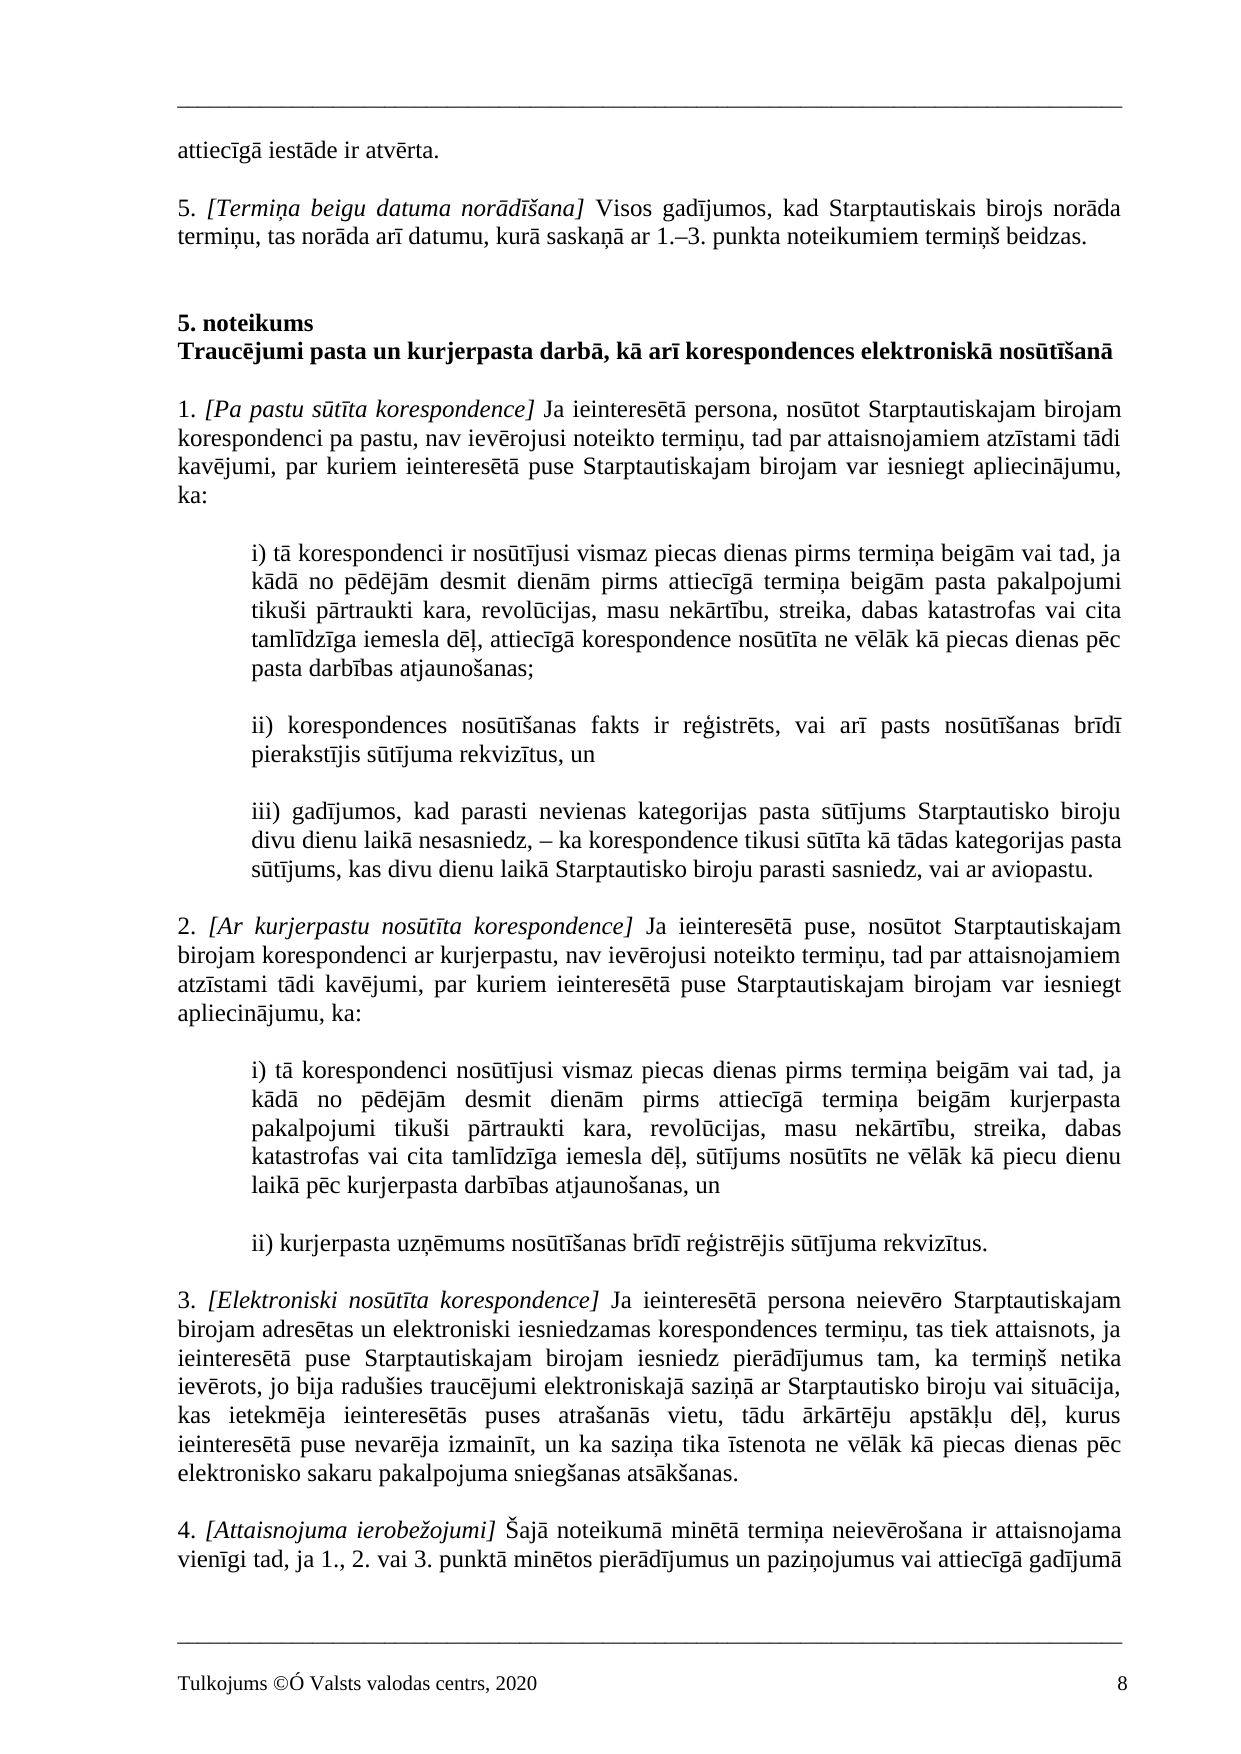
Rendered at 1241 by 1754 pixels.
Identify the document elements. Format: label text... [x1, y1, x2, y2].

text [177, 135, 1122, 164]
text i) tā korespondenci nosūtījusi vismaz piecas dienas pirms termiņa beigām vai tad, ja kādā no pēdējām desmit dienām pirms attiecīgā termiņa beigām kurjerpasta pakalpojumi tikuši pārtraukti kara, revolūcijas, masu nekārtību, streika, dabas katastrofas vai cita tamlīdzīga iemesla dēļ, sūtījums nosūtīts ne vēlāk kā piecu dienu laikā pēc kurjerpasta darbības atjaunošanas, un [251, 1055, 1122, 1199]
text 5. [Termiņa beigu datuma norādīšana] Visos gadījumos, kad Starptautiskais birojs norāda termiņu, tas norāda arī datumu, kurā saskaņā ar 1.–3. punkta noteikumiem termiņš beidzas. [177, 193, 1122, 250]
text 3. [Elektroniski nosūtīta korespondence] Ja ieinteresētā persona neievēro Starptautiskajam birojam adresētas un elektroniski iesniedzamas korespondences termiņu, tas tiek attaisnots, ja ieinteresētā puse Starptautiskajam birojam iesniedz pierādījumus tam, ka termiņš netika ievērots, jo bija radušies traucējumi elektroniskajā saziņā ar Starptautisko biroju vai situācija, kas ietekmēja ieinteresētās puses atrašanās vietu, tādu ārkārtēju apstākļu dēļ, kurus ieinteresētā puse nevarēja izmainīt, un ka saziņa tika īstenota ne vēlāk kā piecas dienas pēc elektronisko sakaru pakalpojuma sniegšanas atsākšanas. [177, 1285, 1122, 1486]
text ii) korespondences nosūtīšanas fakts ir reģistrēts, vai arī pasts nosūtīšanas brīdī pierakstījis sūtījuma rekvizītus, un [251, 710, 1122, 768]
subtitle 5. noteikums [177, 308, 1122, 336]
text i) tā korespondenci ir nosūtījusi vismaz piecas dienas pirms termiņa beigām vai tad, ja kādā no pēdējām desmit dienām pirms attiecīgā termiņa beigām pasta pakalpojumi tikuši pārtraukti kara, revolūcijas, masu nekārtību, streika, dabas katastrofas vai cita tamlīdzīga iemesla dēļ, attiecīgā korespondence nosūtīta ne vēlāk kā piecas dienas pēc pasta darbības atjaunošanas; [251, 538, 1122, 681]
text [177, 1515, 1122, 1573]
text 1. [Pa pastu sūtīta korespondence] Ja ieinteresētā persona, nosūtot Starptautiskajam birojam korespondenci pa pastu, nav ievērojusi noteikto termiņu, tad par attaisnojamiem atzīstami tādi kavējumi, par kuriem ieinteresētā puse Starptautiskajam birojam var iesniegt apliecinājumu, ka: [177, 394, 1122, 509]
text Traucējumi pasta un kurjerpasta darbā, kā arī korespondences elektroniskā nosūtīšanā [177, 336, 1122, 365]
text 2. [Ar kurjerpastu nosūtīta korespondence] Ja ieinteresētā puse, nosūtot Starptautiskajam birojam korespondenci ar kurjerpastu, nav ievērojusi noteikto termiņu, tad par attaisnojamiem atzīstami tādi kavējumi, par kuriem ieinteresētā puse Starptautiskajam birojam var iesniegt apliecinājumu, ka: [177, 911, 1122, 1026]
text iii) gadījumos, kad parasti nevienas kategorijas pasta sūtījums Starptautisko biroju divu dienu laikā nesasniedz, – ka korespondence tikusi sūtīta kā tādas kategorijas pasta sūtījums, kas divu dienu laikā Starptautisko biroju parasti sasniedz, vai ar aviopastu. [251, 796, 1122, 883]
text ii) kurjerpasta uzņēmums nosūtīšanas brīdī reģistrējis sūtījuma rekvizītus. [251, 1228, 1122, 1256]
